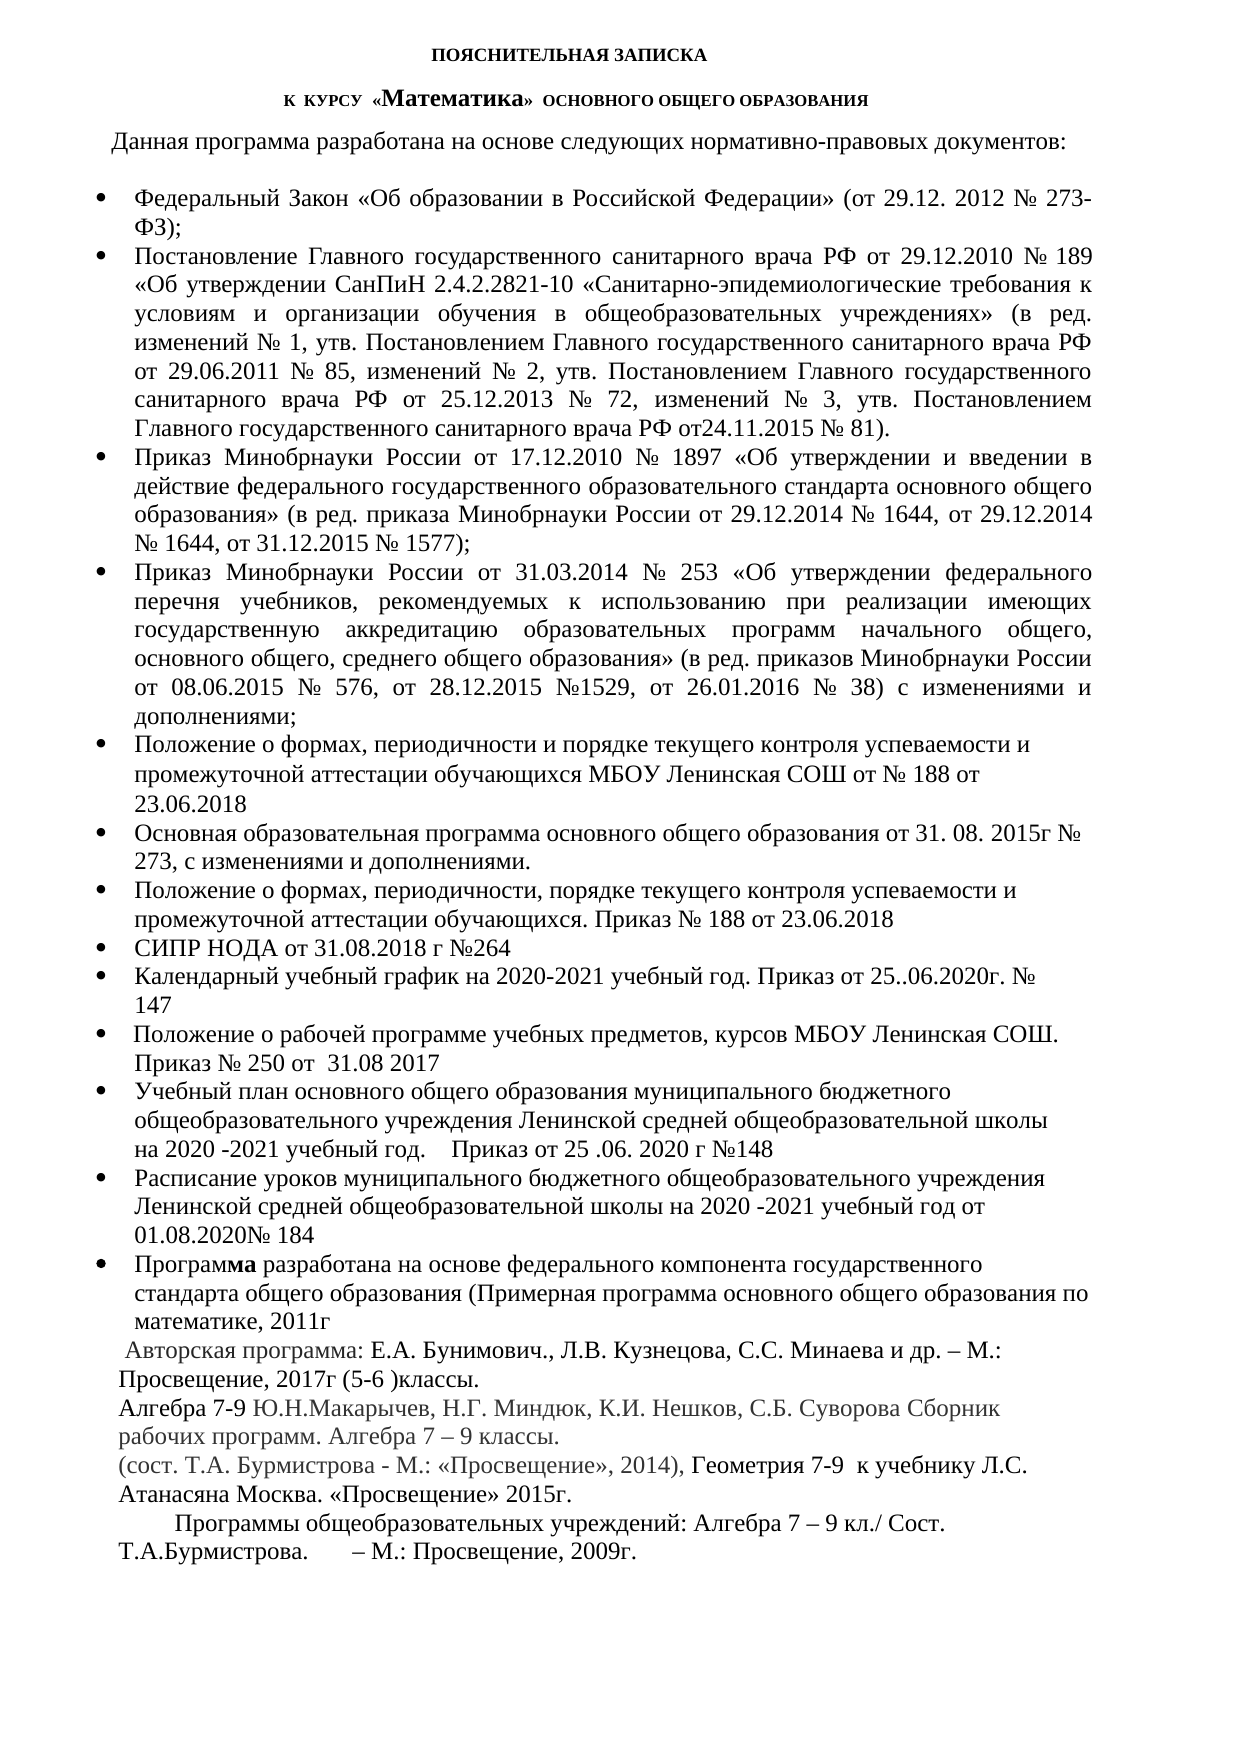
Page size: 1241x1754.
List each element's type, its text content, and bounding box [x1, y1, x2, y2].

text (сост. Т.А. Бурмистрова - М.: «Просвещение», 2014), Геометрия 7-9 к учебнику Л.С. Атанасяна Москва. «Просвещение» 2015г. [118, 1450, 1092, 1508]
list Положение о рабочей программе учебных предметов, курсов МБОУ Ленинская СОШ. Приказ № 250 от 31.08 2017 [97, 1019, 1075, 1076]
list СИПР НОДА от 31.08.2018 г №264 [97, 933, 1092, 961]
list Календарный учебный график на 2020-2021 учебный год. Приказ от 25..06.2020г. № 147 [97, 961, 1075, 1019]
text Авторская программа: Е.А. Бунимович., Л.В. Кузнецова, С.С. Минаева и др. – М.: Просвещение, 2017г (5-6 )классы. Алгебра 7-9 Ю.Н.Макарычев, Н.Г. Миндюк, К.И. Нешков, С.Б. Суворова Сборник рабочих программ. Алгебра 7 – 9 классы. [118, 1335, 1092, 1450]
list Расписание уроков муниципального бюджетного общеобразовательного учреждения Ленинской средней общеобразовательной школы на 2020 -2021 учебный год от 01.08.2020№ 184 [97, 1163, 1075, 1249]
list Положение о формах, периодичности и порядке текущего контроля успеваемости и промежуточной аттестации обучающихся МБОУ Ленинская СОШ от № 188 от 23.06.2018 [97, 729, 1092, 818]
list Постановление Главного государственного санитарного врача РФ от 29.12.2010 № 189 «Об утверждении СанПиН 2.4.2.2821-10 «Санитарно-эпидемиологические требования к условиям и организации обучения в общеобразовательных учреждениях» (в ред. изменений № 1, утв. Постановлением Главного государственного санитарного врача РФ от 29.06.2011 № 85, изменений № 2, утв. Постановлением Главного государственного санитарного врача РФ от 25.12.2013 № 72, изменений № 3, утв. Постановлением Главного государственного санитарного врача РФ от24.11.2015 № 81). [97, 241, 1092, 442]
list Положение о формах, периодичности, порядке текущего контроля успеваемости и промежуточной аттестации обучающихся. Приказ № 188 от 23.06.2018 [97, 875, 1092, 933]
list Приказ Минобрнауки России от 17.12.2010 № 1897 «Об утверждении и введении в действие федерального государственного образовательного стандарта основного общего образования» (в ред. приказа Минобрнауки России от 29.12.2014 № 1644, от 29.12.2014 № 1644, от 31.12.2015 № 1577); [97, 442, 1092, 557]
list Программа разработана на основе федерального компонента государственного стандарта общего образования (Примерная программа основного общего образования по математике, 2011г [97, 1249, 1092, 1335]
text Программы общеобразовательных учреждений: Алгебра 7 – 9 кл./ Сост. Т.А.Бурмистрова. – М.: Просвещение, 2009г. [118, 1508, 1092, 1565]
list Приказ Минобрнауки России от 31.03.2014 № 253 «Об утверждении федерального перечня учебников, рекомендуемых к использованию при реализации имеющих государственную аккредитацию образовательных программ начального общего, основного общего, среднего общего образования» (в ред. приказов Минобрнауки России от 08.06.2015 № 576, от 28.12.2015 №1529, от 26.01.2016 № 38) с изменениями и дополнениями; [97, 557, 1092, 729]
text Данная программа разработана на основе следующих нормативно-правовых документов: [59, 126, 1092, 154]
text ПОЯСНИТЕЛЬНАЯ ЗАПИСКА [59, 44, 1092, 66]
list Основная образовательная программа основного общего образования от 31. 08. 2015г № 273, с изменениями и дополнениями. [97, 818, 1092, 875]
text К КУРСУ «Математика» ОСНОВНОГО ОБЩЕГО ОБРАЗОВАНИЯ [59, 83, 1092, 111]
list Федеральный Закон «Об образовании в Российской Федерации» (от 29.12. 2012 № 273-ФЗ); [97, 183, 1092, 241]
list Учебный план основного общего образования муниципального бюджетного общеобразовательного учреждения Ленинской средней общеобразовательной школы на 2020 -2021 учебный год. Приказ от 25 .06. 2020 г №148 [97, 1076, 1075, 1163]
